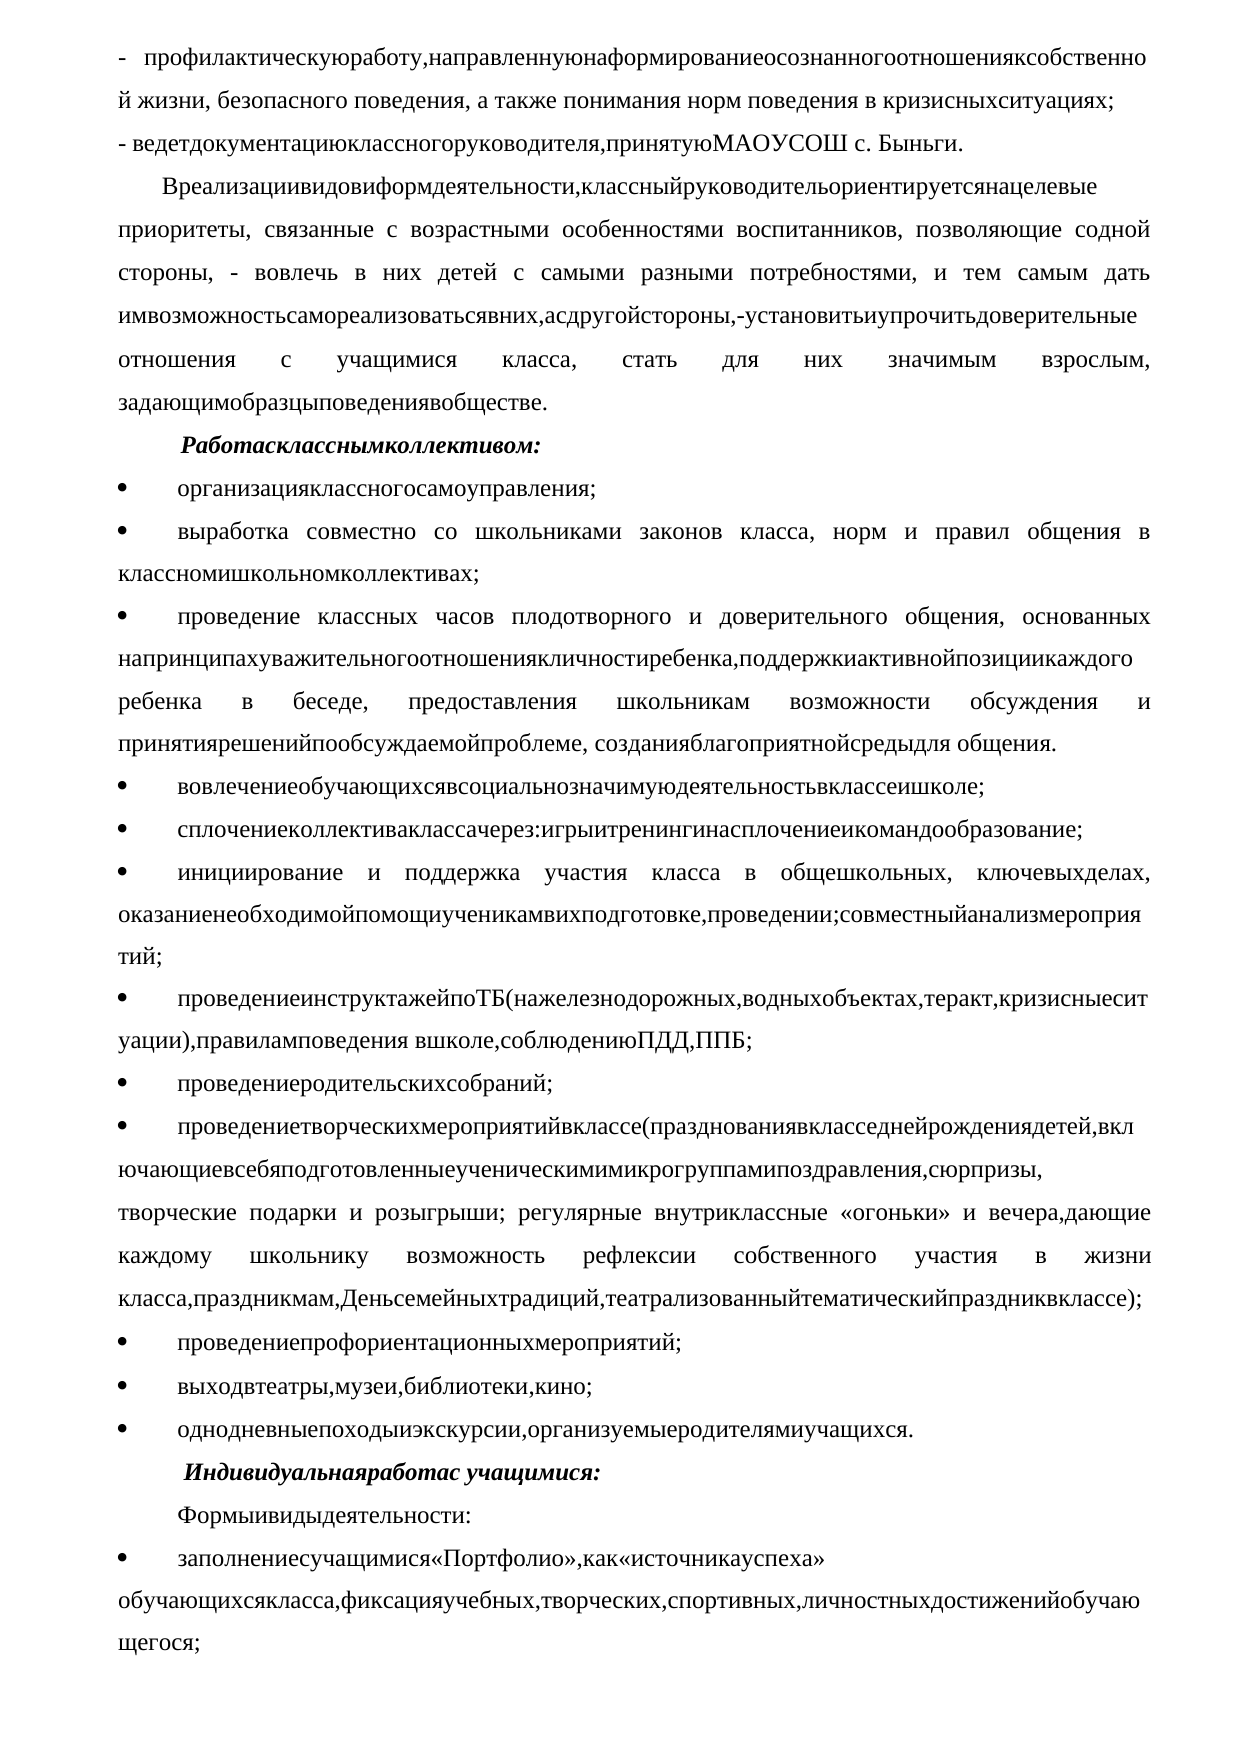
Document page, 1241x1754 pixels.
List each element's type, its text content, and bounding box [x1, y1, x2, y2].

list заполнениесучащимися«Портфолио»,как«источникауспеха» обучающихсякласса,фиксацияучебных,творческих,спортивных,личностныхдостиженийобучающегося; [118, 1543, 1151, 1656]
list проведение классных часов плодотворного и доверительного общения, основанных напринципахуважительногоотношениякличностиребенка,поддержкиактивнойпозициикаждого ребенка в беседе, предоставления школьникам возможности обсуждения и принятиярешенийпообсуждаемойпроблеме, созданияблагоприятнойсредыдля общения. [118, 601, 1152, 757]
list организацияклассногосамоуправления; [118, 473, 1182, 502]
list выходвтеатры,музеи,библиотеки,кино; [118, 1371, 1182, 1399]
subtitle Работаскласснымколлективом: [180, 430, 1182, 459]
list ведетдокументациюклассногоруководителя,принятуюМАОУСОШ с. Быньги. [118, 128, 1182, 157]
list проведениепрофориентационныхмероприятий; [118, 1327, 1182, 1356]
list однодневныепоходыиэкскурсии,организуемыеродителямиучащихся. [118, 1414, 1182, 1443]
list вовлечениеобучающихсявсоциальнозначимуюдеятельностьвклассеишколе; [118, 771, 1182, 800]
text Формыивидыдеятельности: [177, 1500, 1182, 1529]
list выработка совместно со школьниками законов класса, норм и правил общения в классномишкольномколлективах; [118, 516, 1151, 587]
list профилактическуюработу,направленнуюнаформированиеосознанногоотношенияксобственной жизни, безопасного поведения, а также понимания норм поведения в кризисныхситуациях; [118, 42, 1152, 114]
text Вреализациивидовиформдеятельности,классныйруководительориентируетсянацелевые приоритеты, связанные с возрастными особенностями воспитанников, позволяющие содной стороны, - вовлечь в них детей с самыми разными потребностями, и тем самым дать имвозможностьсамореализоватьсявних,асдругойстороны,-установитьиупрочитьдоверительные отношения с учащимися класса, стать для них значимым взрослым, задающимобразцыповедениявобществе. [118, 171, 1152, 416]
list инициирование и поддержка участия класса в общешкольных, ключевыхделах, оказаниенеобходимойпомощиученикамвихподготовке,проведении;совместныйанализмероприятий; [118, 857, 1152, 970]
list проведениеродительскихсобраний; [118, 1068, 1182, 1097]
list сплочениеколлективаклассачерез:игрыитренингинасплочениеикомандообразование; [118, 814, 1182, 843]
subtitle Индивидуальнаяработас учащимися: [183, 1457, 1182, 1486]
list проведениеинструктажейпоТБ(нажелезнодорожных,водныхобъектах,теракт,кризисныеситуации),правиламповедения вшколе,соблюдениюПДД,ППБ; [118, 983, 1152, 1054]
list проведениетворческихмероприятийвклассе(празднованиявкласседнейрождениядетей,включающиевсебяподготовленныеученическимимикрогруппамипоздравления,сюрпризы, творческие подарки и розыгрыши; регулярные внутриклассные «огоньки» и вечера,дающие каждому школьнику возможность рефлексии собственного участия в жизни класса,праздникмам,Деньсемейныхтрадиций,театрализованныйтематическийпраздниквклассе); [118, 1111, 1152, 1312]
